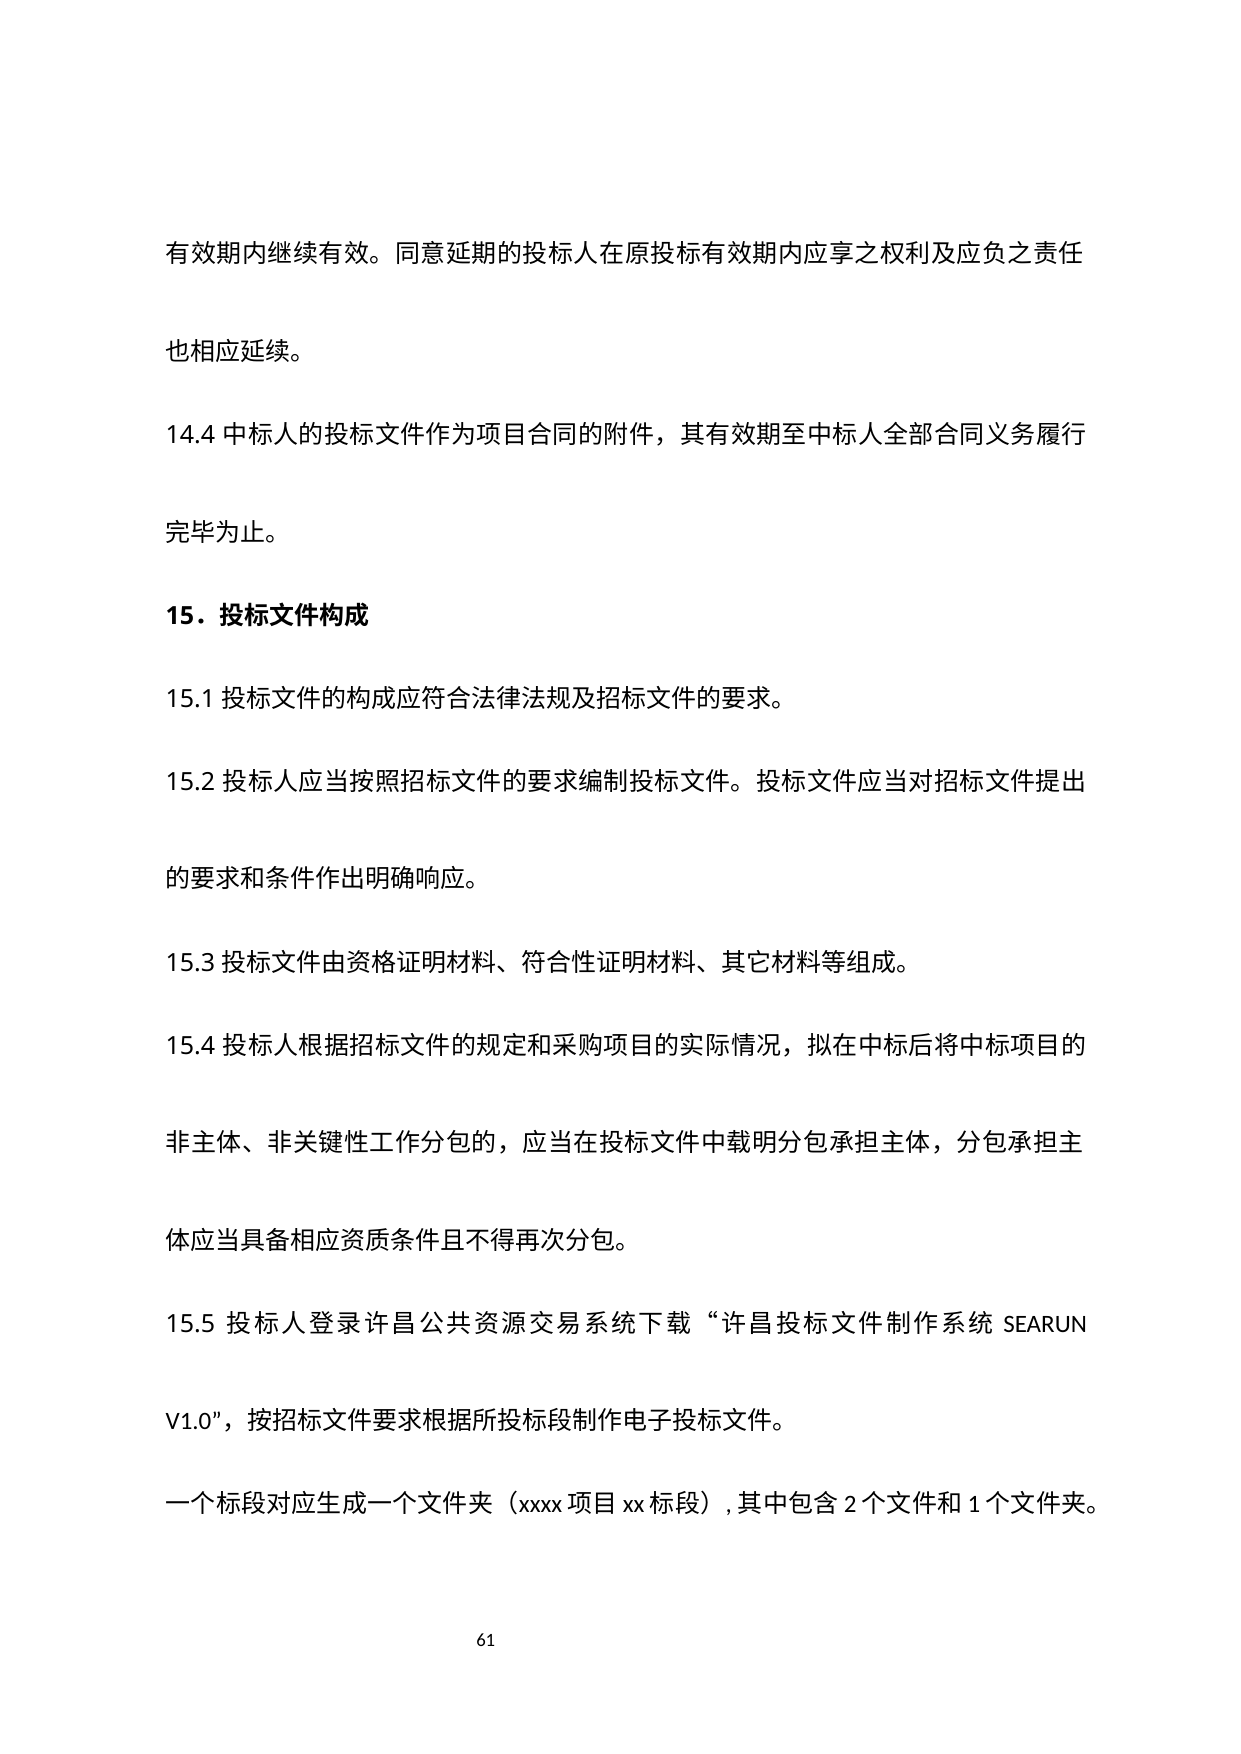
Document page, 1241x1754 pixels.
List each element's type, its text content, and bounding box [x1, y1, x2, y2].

text 15.3 投标文件由资格证明材料、符合性证明材料、其它材料等组成。 [165, 928, 1087, 993]
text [165, 219, 1087, 382]
text 15.4 投标人根据招标文件的规定和采购项目的实际情况，拟在中标后将中标项目的非主体、非关键性工作分包的，应当在投标文件中载明分包承担主体，分包承担主体应当具备相应资质条件且不得再次分包。 [165, 1011, 1087, 1271]
text 15.5 投标人登录许昌公共资源交易系统下载“许昌投标文件制作系统SEARUN V1.0”，按招标文件要求根据所投标段制作电子投标文件。 [165, 1289, 1087, 1451]
text 15．投标文件构成 [165, 581, 1087, 646]
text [165, 1469, 1087, 1534]
text 15.1 投标文件的构成应符合法律法规及招标文件的要求。 [165, 664, 1087, 729]
text 14.4 中标人的投标文件作为项目合同的附件，其有效期至中标人全部合同义务履行完毕为止。 [165, 400, 1087, 563]
text 15.2 投标人应当按照招标文件的要求编制投标文件。投标文件应当对招标文件提出的要求和条件作出明确响应。 [165, 747, 1087, 909]
